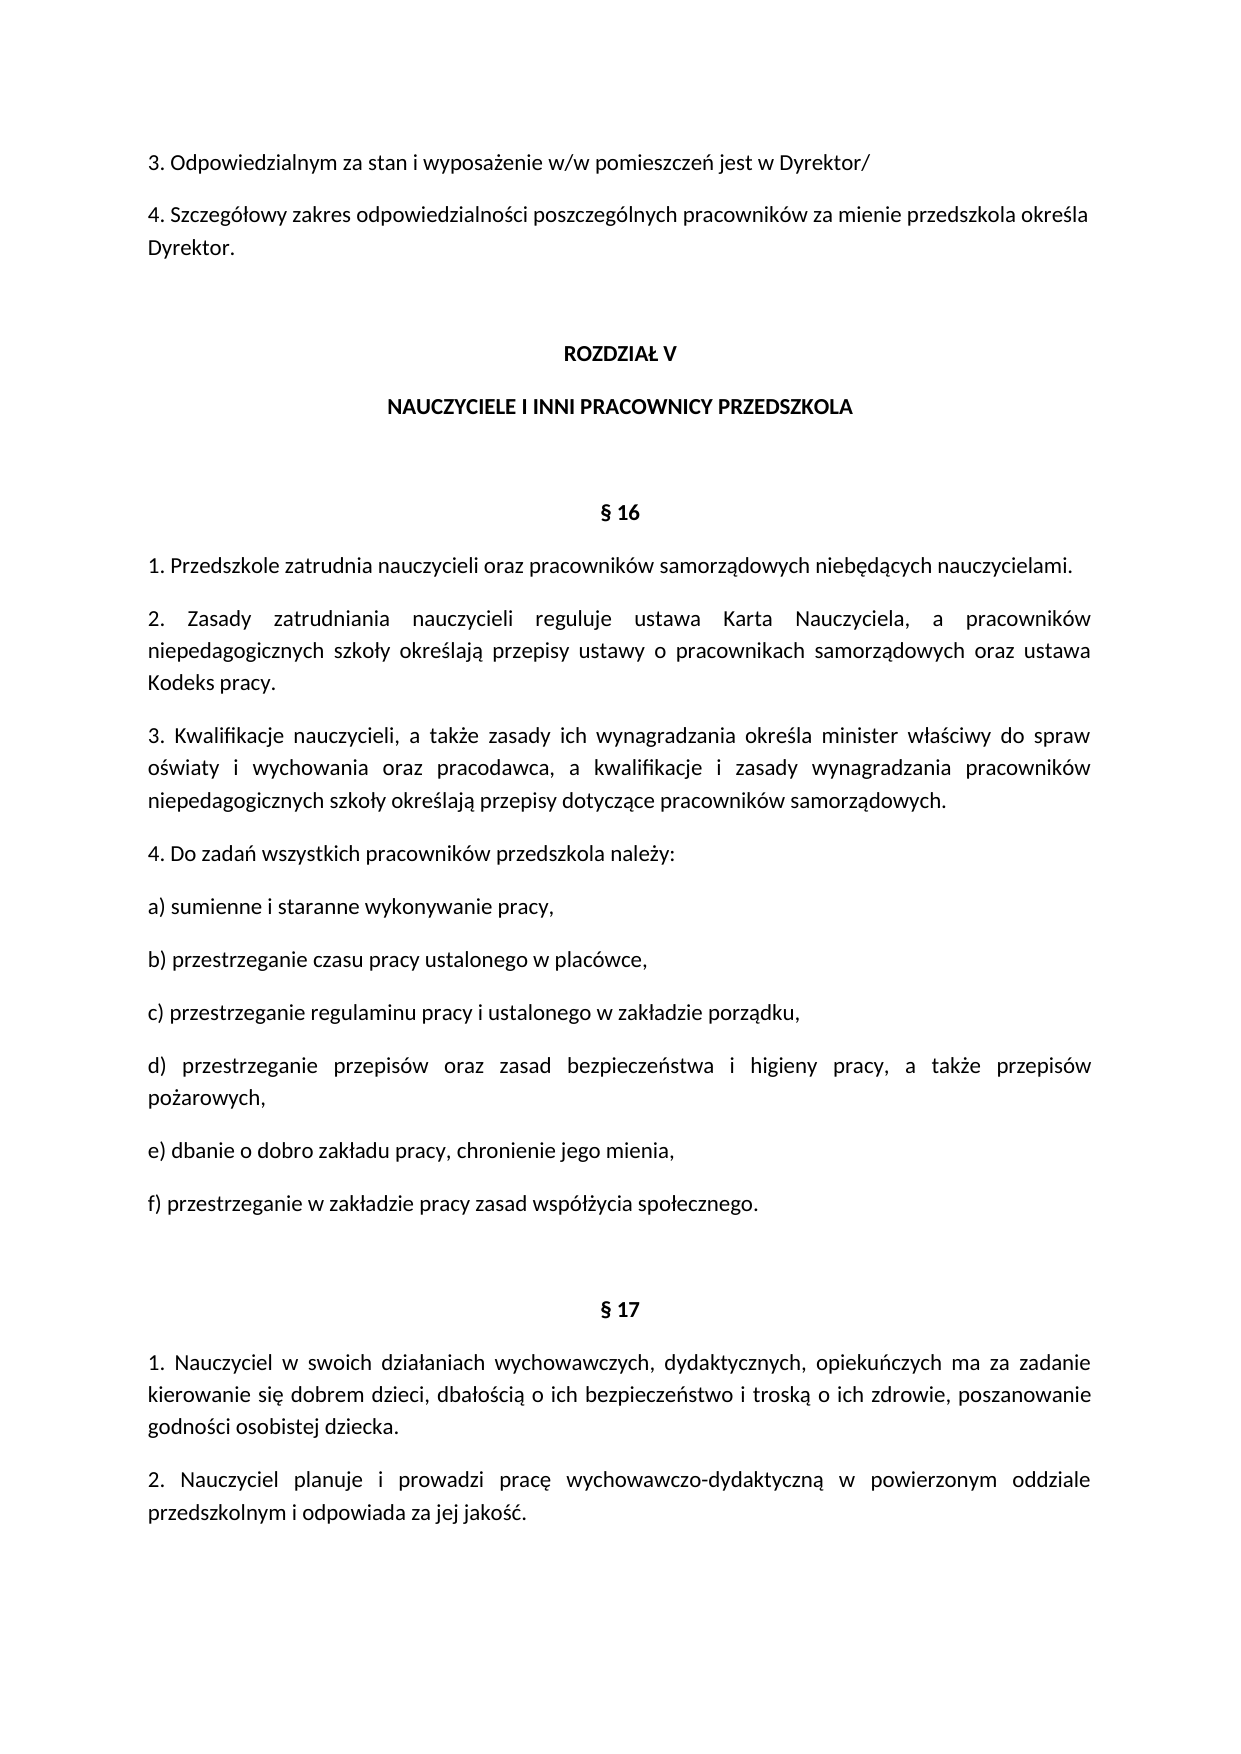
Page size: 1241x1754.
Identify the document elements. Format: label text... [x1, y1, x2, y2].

text e) dbanie o dobro zakładu pracy, chronienie jego mienia, [148, 1136, 1093, 1164]
text f) przestrzeganie w zakładzie pracy zasad współżycia społecznego. [148, 1189, 1093, 1217]
text b) przestrzeganie czasu pracy ustalonego w placówce, [148, 945, 1093, 973]
text 3. Kwalifikacje nauczycieli, a także zasady ich wynagradzania określa minister właściwy do spraw oświaty i wychowania oraz pracodawca, a kwalifikacje i zasady wynagradzania pracowników niepedagogicznych szkoły określają przepisy dotyczące pracowników samorządowych. [148, 721, 1093, 814]
text 1. Nauczyciel w swoich działaniach wychowawczych, dydaktycznych, opiekuńczych ma za zadanie kierowanie się dobrem dzieci, dbałością o ich bezpieczeństwo i troską o ich zdrowie, poszanowanie godności osobistej dziecka. [148, 1348, 1093, 1441]
text 1. Przedszkole zatrudnia nauczycieli oraz pracowników samorządowych niebędących nauczycielami. [148, 551, 1093, 579]
text 4. Szczegółowy zakres odpowiedzialności poszczególnych pracowników za mienie przedszkola określa Dyrektor. [148, 201, 1093, 261]
text 4. Do zadań wszystkich pracowników przedszkola należy: [148, 839, 1093, 867]
text c) przestrzeganie regulaminu pracy i ustalonego w zakładzie porządku, [148, 998, 1093, 1026]
text § 17 [148, 1295, 1093, 1323]
text a) sumienne i staranne wykonywanie pracy, [148, 892, 1093, 920]
text 2. Nauczyciel planuje i prowadzi pracę wychowawczo-dydaktyczną w powierzonym oddziale przedszkolnym i odpowiada za jej jakość. [148, 1466, 1093, 1526]
text 3. Odpowiedzialnym za stan i wyposażenie w/w pomieszczeń jest w Dyrektor/ [148, 148, 1093, 176]
text § 16 [148, 498, 1093, 526]
text NAUCZYCIELE I INNI PRACOWNICY PRZEDSZKOLA [148, 392, 1093, 420]
text ROZDZIAŁ V [148, 339, 1093, 367]
text 2. Zasady zatrudniania nauczycieli reguluje ustawa Karta Nauczyciela, a pracowników niepedagogicznych szkoły określają przepisy ustawy o pracownikach samorządowych oraz ustawa Kodeks pracy. [148, 604, 1093, 696]
text d) przestrzeganie przepisów oraz zasad bezpieczeństwa i higieny pracy, a także przepisów pożarowych, [148, 1051, 1093, 1111]
